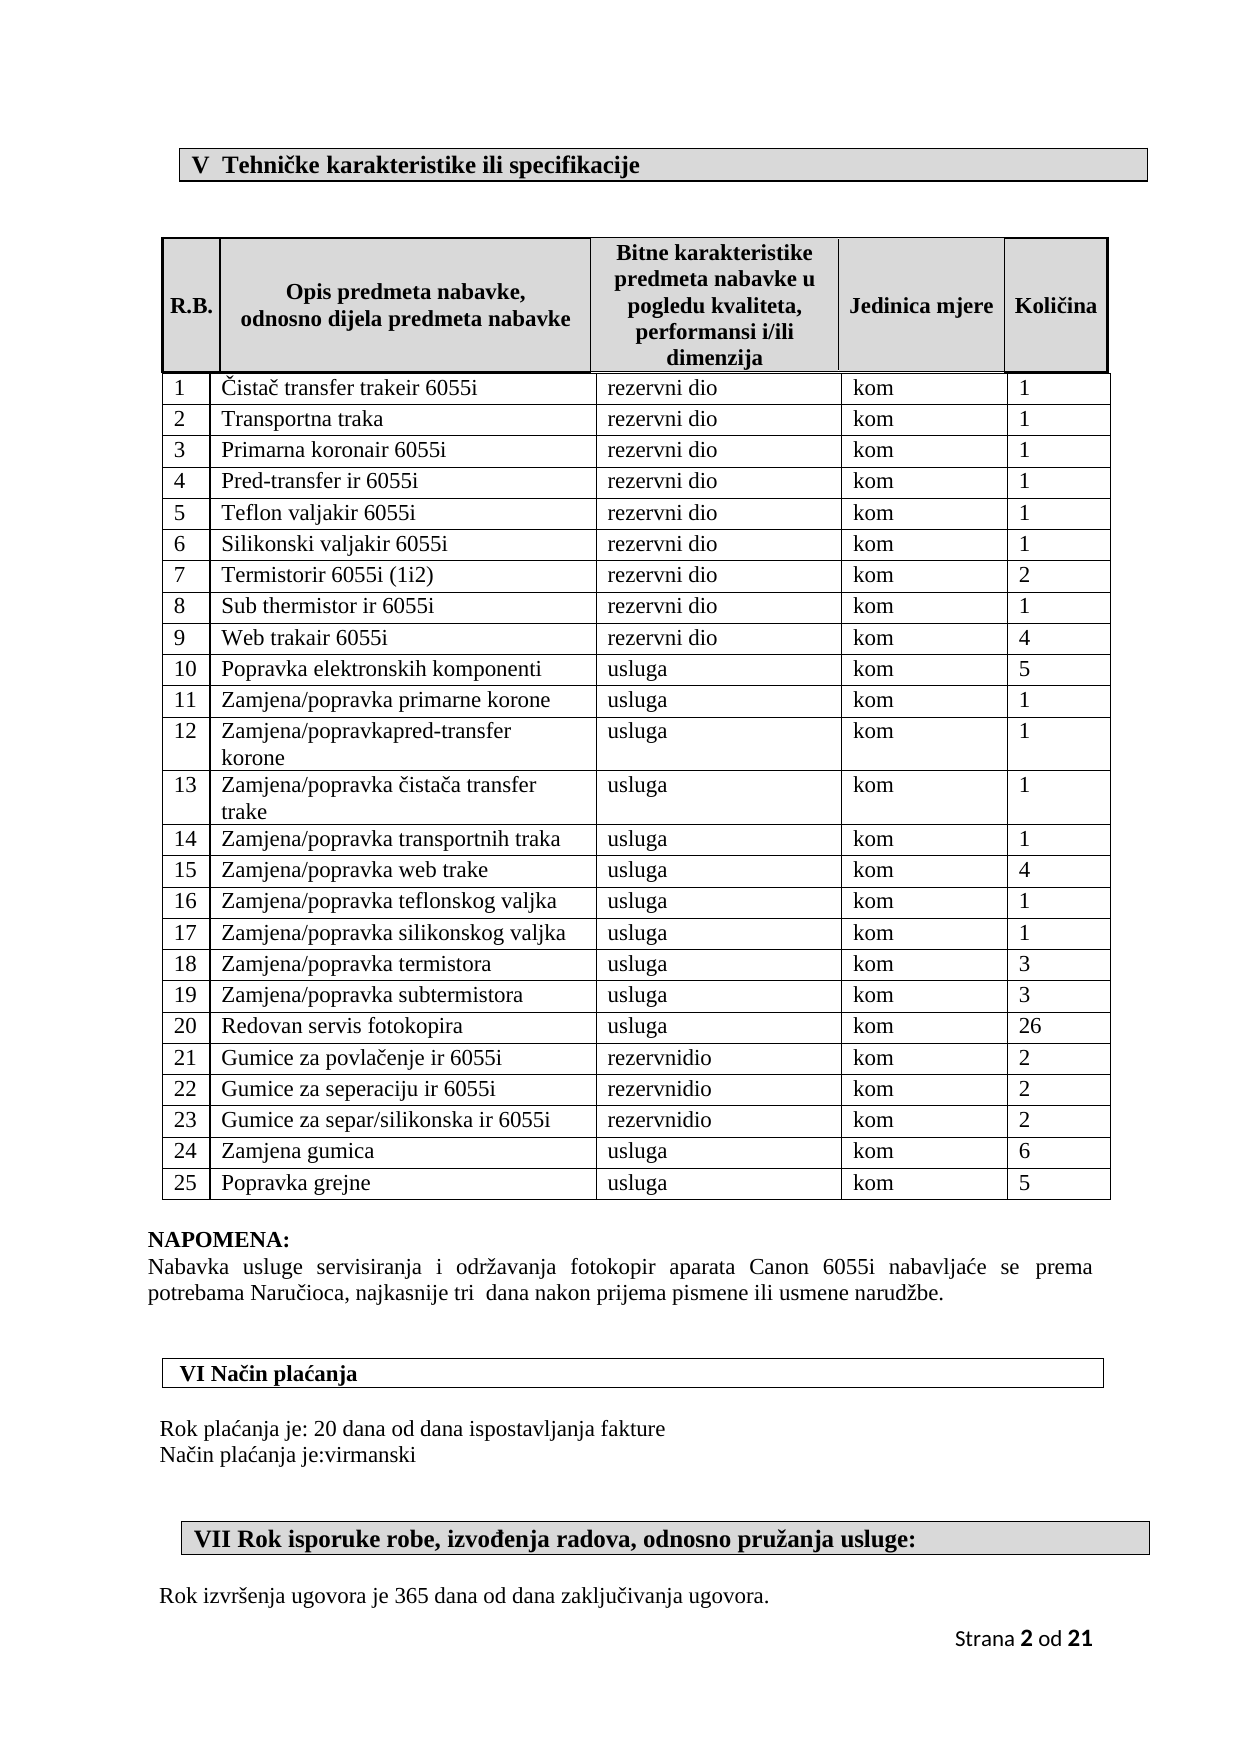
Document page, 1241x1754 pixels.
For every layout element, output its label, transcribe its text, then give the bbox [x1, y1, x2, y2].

text Nabavka usluge servisiranja i održavanja fotokopir aparata Canon 6055i nabavljaće se prema potrebama Naručioca, najkasnije tri dana nakon prijema pismene ili usmene narudžbe. [148, 1253, 1093, 1305]
table_cell usluga [597, 981, 841, 1012]
table_cell rezervni dio [597, 593, 841, 623]
table_cell 2 [1008, 1044, 1110, 1074]
table_cell kom [842, 655, 1007, 685]
table_cell rezervni dio [597, 468, 841, 498]
table_cell Web trakair 6055i [211, 624, 596, 654]
table_cell 5 [163, 499, 209, 529]
table_cell 17 [163, 919, 209, 949]
table_cell 15 [163, 856, 209, 887]
table_cell Zamjena/popravka silikonskog valjka [211, 919, 596, 949]
table_cell 1 [1008, 405, 1110, 435]
table_cell kom [842, 530, 1007, 560]
table_cell 2 [163, 405, 209, 435]
table_cell Silikonski valjakir 6055i [211, 530, 596, 560]
table_cell 6 [163, 530, 209, 560]
table_cell 3 [163, 436, 209, 467]
table_cell 1 [1008, 919, 1110, 949]
table_cell kom [842, 624, 1007, 654]
table_cell 3 [1008, 981, 1110, 1012]
table_cell kom [842, 825, 1007, 855]
table_cell kom [842, 499, 1007, 529]
table_cell 22 [163, 1075, 209, 1105]
table_cell 1 [1008, 468, 1110, 498]
table_cell Gumice za separ/silikonska ir 6055i [211, 1106, 596, 1137]
table_cell 10 [163, 655, 209, 685]
table_cell rezervni dio [597, 405, 841, 435]
table_header Bitne karakteristike predmeta nabavke u pogledu kvaliteta, performansi i/ili dimenzija [591, 238, 838, 371]
table_cell 4 [163, 468, 209, 498]
table_cell kom [842, 718, 1007, 770]
table_cell 6 [1008, 1138, 1110, 1168]
table_cell usluga [597, 718, 841, 770]
text Rok izvršenja ugovora je 365 dana od dana zaključivanja ugovora. [148, 1582, 1093, 1608]
table_cell 25 [163, 1169, 209, 1199]
table_cell kom [842, 686, 1007, 717]
table_cell usluga [597, 655, 841, 685]
table_cell 14 [163, 825, 209, 855]
table_cell 5 [1008, 1169, 1110, 1199]
table_cell 1 [1008, 718, 1110, 770]
table_cell 3 [1008, 950, 1110, 980]
table_cell kom [842, 1075, 1007, 1105]
table_cell usluga [597, 950, 841, 980]
table_header Jedinica mjere [839, 238, 1004, 371]
table_cell kom [842, 888, 1007, 918]
table_cell kom [842, 919, 1007, 949]
table_cell 2 [1008, 1106, 1110, 1137]
table_cell Zamjena/popravka termistora [211, 950, 596, 980]
table_cell kom [842, 405, 1007, 435]
table_cell usluga [597, 888, 841, 918]
table_cell kom [842, 771, 1007, 824]
table_cell usluga [597, 1169, 841, 1199]
table_cell usluga [597, 1138, 841, 1168]
table_header 1 [1008, 374, 1110, 404]
table_cell kom [842, 1013, 1007, 1043]
table_cell Transportna traka [211, 405, 596, 435]
table_cell kom [842, 981, 1007, 1012]
table_header Čistač transfer trakeir 6055i [211, 374, 596, 404]
table_cell 23 [163, 1106, 209, 1137]
table_cell Sub thermistor ir 6055i [211, 593, 596, 623]
table_cell 2 [1008, 561, 1110, 592]
table_cell usluga [597, 856, 841, 887]
table_cell kom [842, 593, 1007, 623]
table_cell Zamjena/popravka web trake [211, 856, 596, 887]
table_cell usluga [597, 1013, 841, 1043]
table_cell 13 [163, 771, 209, 824]
table_cell kom [842, 561, 1007, 592]
list Način plaćanja je:virmanski [159, 1441, 1093, 1468]
table_cell 4 [1008, 856, 1110, 887]
table_cell Zamjena/popravka teflonskog valjka [211, 888, 596, 918]
table_cell kom [842, 950, 1007, 980]
table_cell 8 [163, 593, 209, 623]
table_cell usluga [597, 919, 841, 949]
table_cell rezervni dio [597, 624, 841, 654]
table_cell 1 [1008, 530, 1110, 560]
table_cell rezervni dio [597, 561, 841, 592]
table_header rezervni dio [597, 374, 841, 404]
table_cell kom [842, 856, 1007, 887]
table_cell Popravka elektronskih komponenti [211, 655, 596, 685]
table_cell 9 [163, 624, 209, 654]
table_cell Zamjena/popravka primarne korone [211, 686, 596, 717]
table_cell kom [842, 1169, 1007, 1199]
table_cell Zamjena/popravka transportnih traka [211, 825, 596, 855]
table_cell 1 [1008, 436, 1110, 467]
table_cell Pred-transfer ir 6055i [211, 468, 596, 498]
table_cell Gumice za seperaciju ir 6055i [211, 1075, 596, 1105]
table_cell kom [842, 436, 1007, 467]
table_cell usluga [597, 686, 841, 717]
table_cell Zamjena/popravka subtermistora [211, 981, 596, 1012]
table_cell 18 [163, 950, 209, 980]
table_cell 19 [163, 981, 209, 1012]
table_cell 26 [1008, 1013, 1110, 1043]
table_cell 1 [1008, 771, 1110, 824]
text NAPOMENA: [148, 1226, 1093, 1253]
table_cell rezervni dio [597, 530, 841, 560]
table_cell 1 [1008, 825, 1110, 855]
table_cell usluga [597, 825, 841, 855]
table_cell 1 [1008, 686, 1110, 717]
table_cell 20 [163, 1013, 209, 1043]
table_header R.B. [164, 239, 219, 371]
table_cell 5 [1008, 655, 1110, 685]
table_header Količina [1005, 239, 1106, 371]
table_cell Teflon valjakir 6055i [211, 499, 596, 529]
table_cell 12 [163, 718, 209, 770]
table_cell 24 [163, 1138, 209, 1168]
table_cell rezervnidio [597, 1106, 841, 1137]
table_cell rezervnidio [597, 1075, 841, 1105]
table_cell 1 [1008, 499, 1110, 529]
table_cell Zamjena/popravkapred-transfer korone [211, 718, 596, 770]
table_cell kom [842, 1044, 1007, 1074]
table_cell Termistorir 6055i (1i2) [211, 561, 596, 592]
table_header Opis predmeta nabavke, odnosno dijela predmeta nabavke [221, 239, 590, 371]
table_cell 7 [163, 561, 209, 592]
table_cell 1 [1008, 593, 1110, 623]
table_cell 1 [1008, 888, 1110, 918]
table_cell kom [842, 1106, 1007, 1137]
table_header 1 [163, 374, 209, 404]
table_header VI Način plaćanja [163, 1359, 1103, 1387]
table_cell 16 [163, 888, 209, 918]
table_cell rezervnidio [597, 1044, 841, 1074]
table_cell 2 [1008, 1075, 1110, 1105]
table_cell usluga [597, 771, 841, 824]
table_cell rezervni dio [597, 499, 841, 529]
list Rok plaćanja je: 20 dana od dana ispostavljanja fakture [159, 1415, 1093, 1441]
table_header kom [842, 374, 1007, 404]
table_cell kom [842, 1138, 1007, 1168]
table_cell Popravka grejne [211, 1169, 596, 1199]
table_cell rezervni dio [597, 436, 841, 467]
table_cell Zamjena/popravka čistača transfer trake [211, 771, 596, 824]
table_cell Primarna koronair 6055i [211, 436, 596, 467]
table_cell Zamjena gumica [211, 1138, 596, 1168]
table_cell 4 [1008, 624, 1110, 654]
table_cell 21 [163, 1044, 209, 1074]
table_cell kom [842, 468, 1007, 498]
table_cell Gumice za povlačenje ir 6055i [211, 1044, 596, 1074]
table_cell Redovan servis fotokopira [211, 1013, 596, 1043]
table_cell 11 [163, 686, 209, 717]
